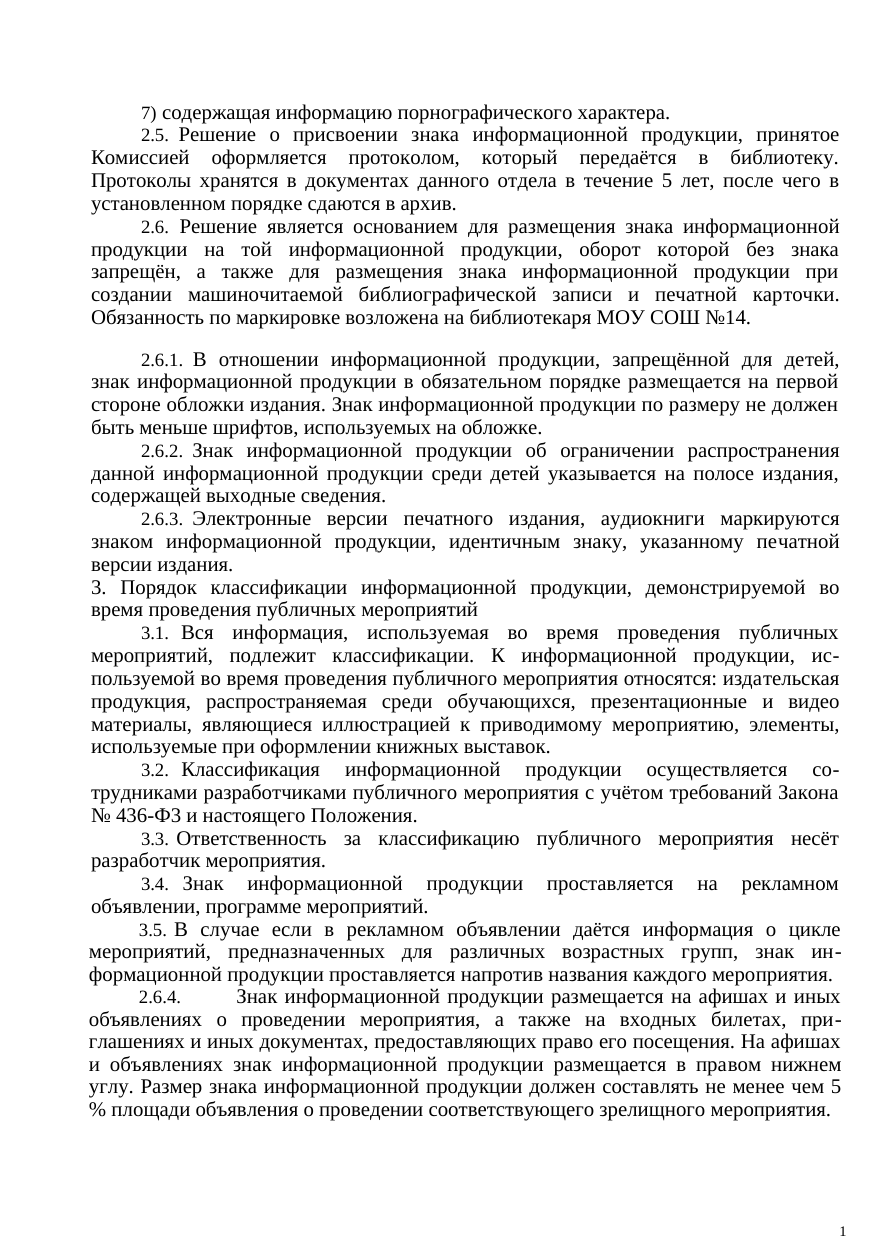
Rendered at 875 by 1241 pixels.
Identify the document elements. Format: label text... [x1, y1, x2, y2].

text 3. Порядок классификации информационной продукции, демонстрируемой во время проведения публичных мероприятий [91, 576, 839, 621]
list В отношении информационной продукции, запрещённой для детей, знак информационной продукции в обязательном порядке размещается на первой стороне обложки издания. Знак информационной продукции по размеру не должен быть меньше шрифтов, используемых на обложке. [91, 348, 839, 439]
list В случае если в рекламном объявлении даётся информация о цикле мероприятий, предназначенных для различных возрастных групп, знак информационной продукции проставляется напротив названия каждого мероприятия. [89, 918, 841, 986]
list Электронные версии печатного издания, аудиокниги маркируются знаком информационной продукции, идентичным знаку, указанному печатной версии издания. [91, 507, 839, 576]
list Ответственность за классификацию публичного мероприятия несёт разработчик мероприятия. [91, 827, 839, 872]
list Знак информационной продукции об ограничении распространения данной информационной продукции среди детей указывается на полосе издания, содержащей выходные сведения. [91, 439, 839, 507]
list содержащая информацию порнографического характера. [91, 101, 841, 124]
list Классификация информационной продукции осуществляется сотрудниками разработчиками публичного мероприятия с учётом требований Закона № 436-Ф3 и настоящего Положения. [91, 758, 839, 827]
list Знак информационной продукции проставляется на рекламном объявлении, программе мероприятий. [91, 872, 839, 918]
list Решение является основанием для размещения знака информационной продукции на той информационной продукции, оборот которой без знака запрещён, а также для размещения знака информационной продукции при создании машиночитаемой библиографической записи и печатной карточки. Обязанность по маркировке возложена на библиотекаря МОУ СОШ №14. [91, 215, 839, 329]
list Знак информационной продукции размещается на афишах и иных объявлениях о проведении мероприятия, а также на входных билетах, приглашениях и иных документах, предоставляющих право его посещения. На афишах и объявлениях знак информационной продукции размещается в правом нижнем углу. Размер знака информационной продукции должен составлять не менее чем 5 % площади объявления о проведении соответствующего зрелищного мероприятия. [89, 986, 841, 1121]
list Вся информация, используемая во время проведения публичных мероприятий, подлежит классификации. К информационной продукции, используемой во время проведения публичного мероприятия относятся: издательская продукция, распространяемая среди обучающихся, презентационные и видео материалы, являющиеся иллюстрацией к приводимому мероприятию, элементы, используемые при оформлении книжных выставок. [91, 621, 839, 758]
list Решение о присвоении знака информационной продукции, принятое Комиссией оформляется протоколом, который передаётся в библиотеку. Протоколы хранятся в документах данного отдела в течение 5 лет, после чего в установленном порядке сдаются в архив. [91, 124, 839, 215]
